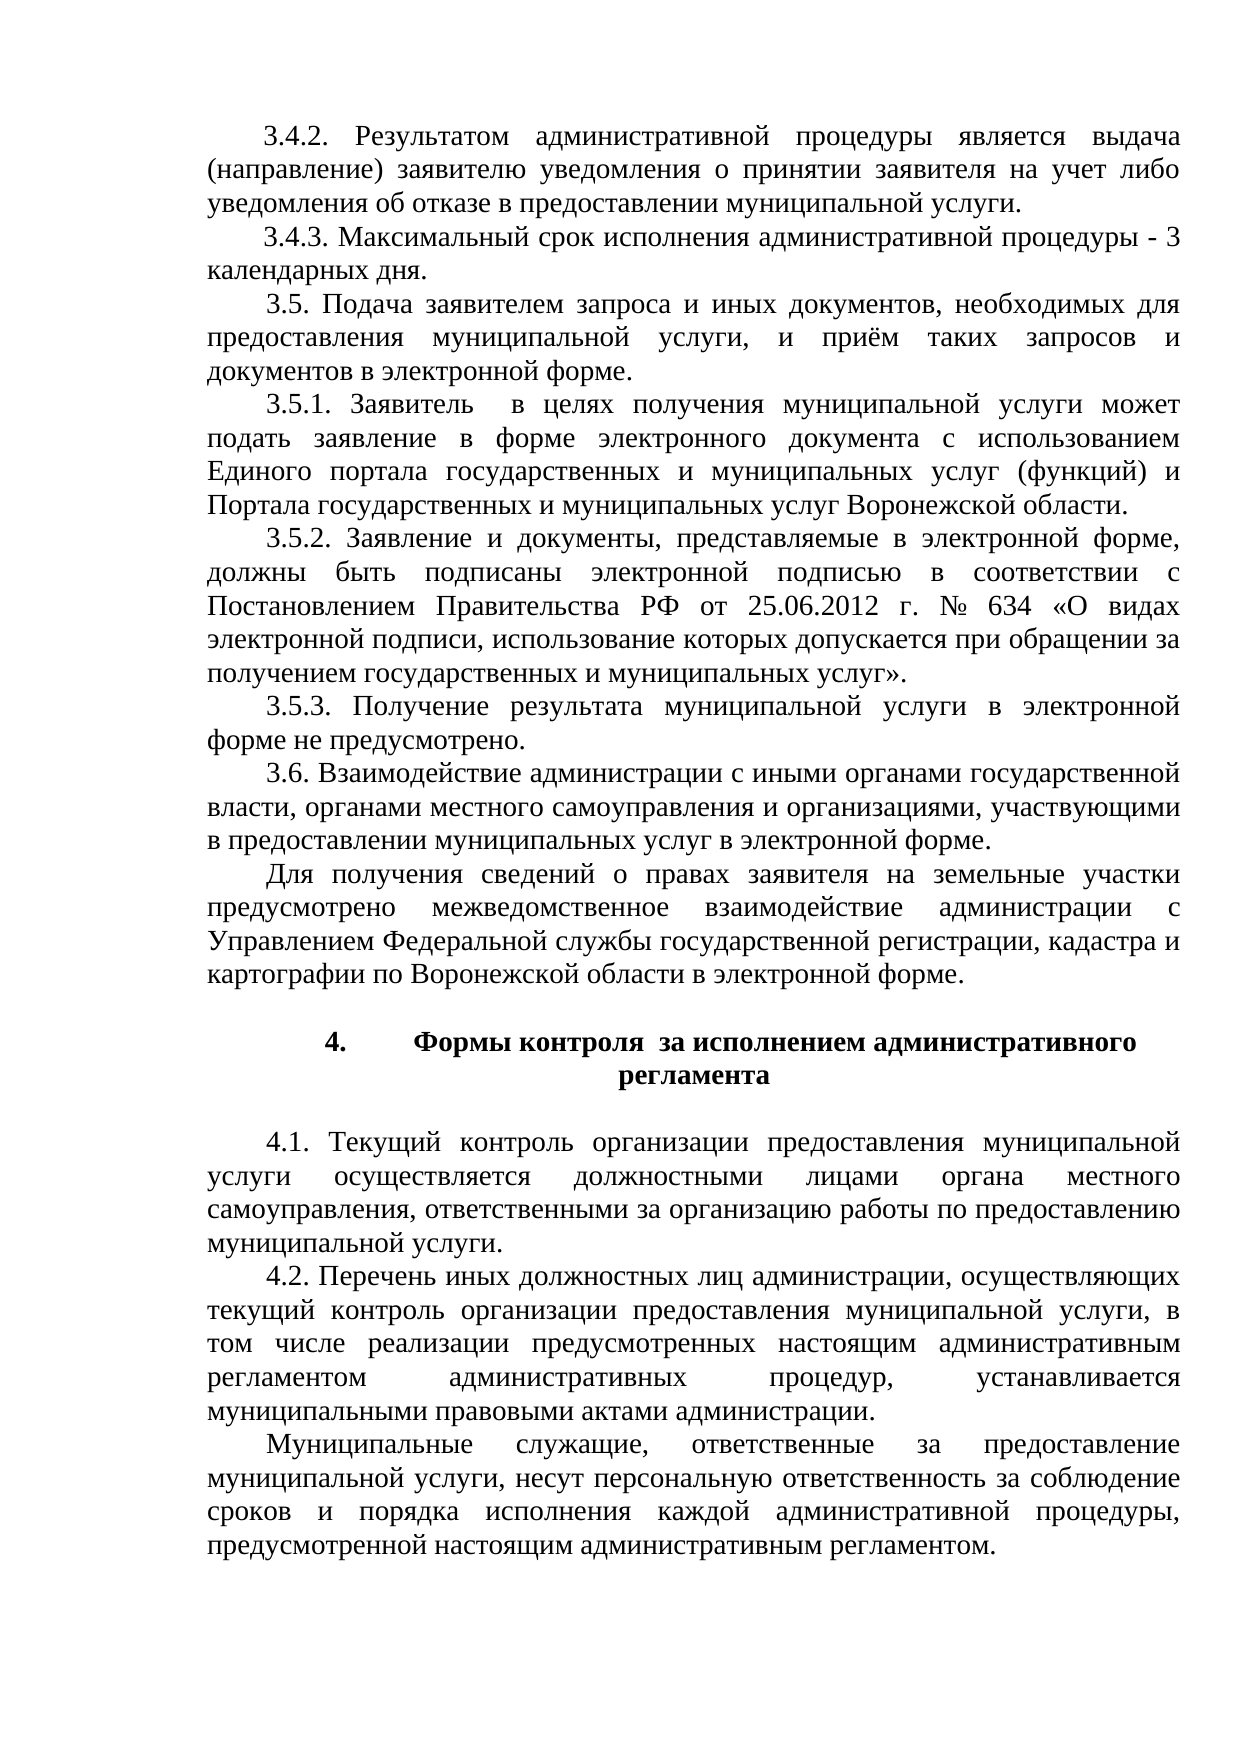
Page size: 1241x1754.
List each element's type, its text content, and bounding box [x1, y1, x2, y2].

text 3.6. Взаимодействие администрации с иными органами государственной власти, органами местного самоуправления и организациями, участвующими в предоставлении муниципальных услуг в электронной форме. [207, 755, 1181, 856]
text 3.5.1. Заявитель в целях получения муниципальной услуги может подать заявление в форме электронного документа с использованием Единого портала государственных и муниципальных услуг (функций) и Портала государственных и муниципальных услуг Воронежской области. [207, 386, 1181, 521]
text 3.5.2. Заявление и документы, представляемые в электронной форме, должны быть подписаны электронной подписью в соответствии с Постановлением Правительства РФ от 25.06.2012 г. № 634 «О видах электронной подписи, использование которых допускается при обращении за получением государственных и муниципальных услуг». [207, 521, 1181, 688]
text Муниципальные служащие, ответственные за предоставление муниципальной услуги, несут персональную ответственность за соблюдение сроков и порядка исполнения каждой административной процедуры, предусмотренной настоящим административным регламентом. [207, 1426, 1181, 1560]
text 4.1. Текущий контроль организации предоставления муниципальной услуги осуществляется должностными лицами органа местного самоуправления, ответственными за организацию работы по предоставлению муниципальной услуги. [207, 1124, 1181, 1258]
list Формы контроля за исполнением административного регламента [207, 1024, 1181, 1091]
text 3.4.3. Максимальный срок исполнения административной процедуры - 3 календарных дня. [207, 219, 1181, 286]
text 3.4.2. Результатом административной процедуры является выдача (направление) заявителю уведомления о принятии заявителя на учет либо уведомления об отказе в предоставлении муниципальной услуги. [207, 118, 1181, 219]
text 3.5. Подача заявителем запроса и иных документов, необходимых для предоставления муниципальной услуги, и приём таких запросов и документов в электронной форме. [207, 286, 1181, 386]
text 3.5.3. Получение результата муниципальной услуги в электронной форме не предусмотрено. [207, 688, 1181, 755]
text Для получения сведений о правах заявителя на земельные участки предусмотрено межведомственное взаимодействие администрации с Управлением Федеральной службы государственной регистрации, кадастра и картографии по Воронежской области в электронной форме. [207, 856, 1181, 990]
text 4.2. Перечень иных должностных лиц администрации, осуществляющих текущий контроль организации предоставления муниципальной услуги, в том числе реализации предусмотренных настоящим административным регламентом административных процедур, устанавливается муниципальными правовыми актами администрации. [207, 1258, 1181, 1426]
